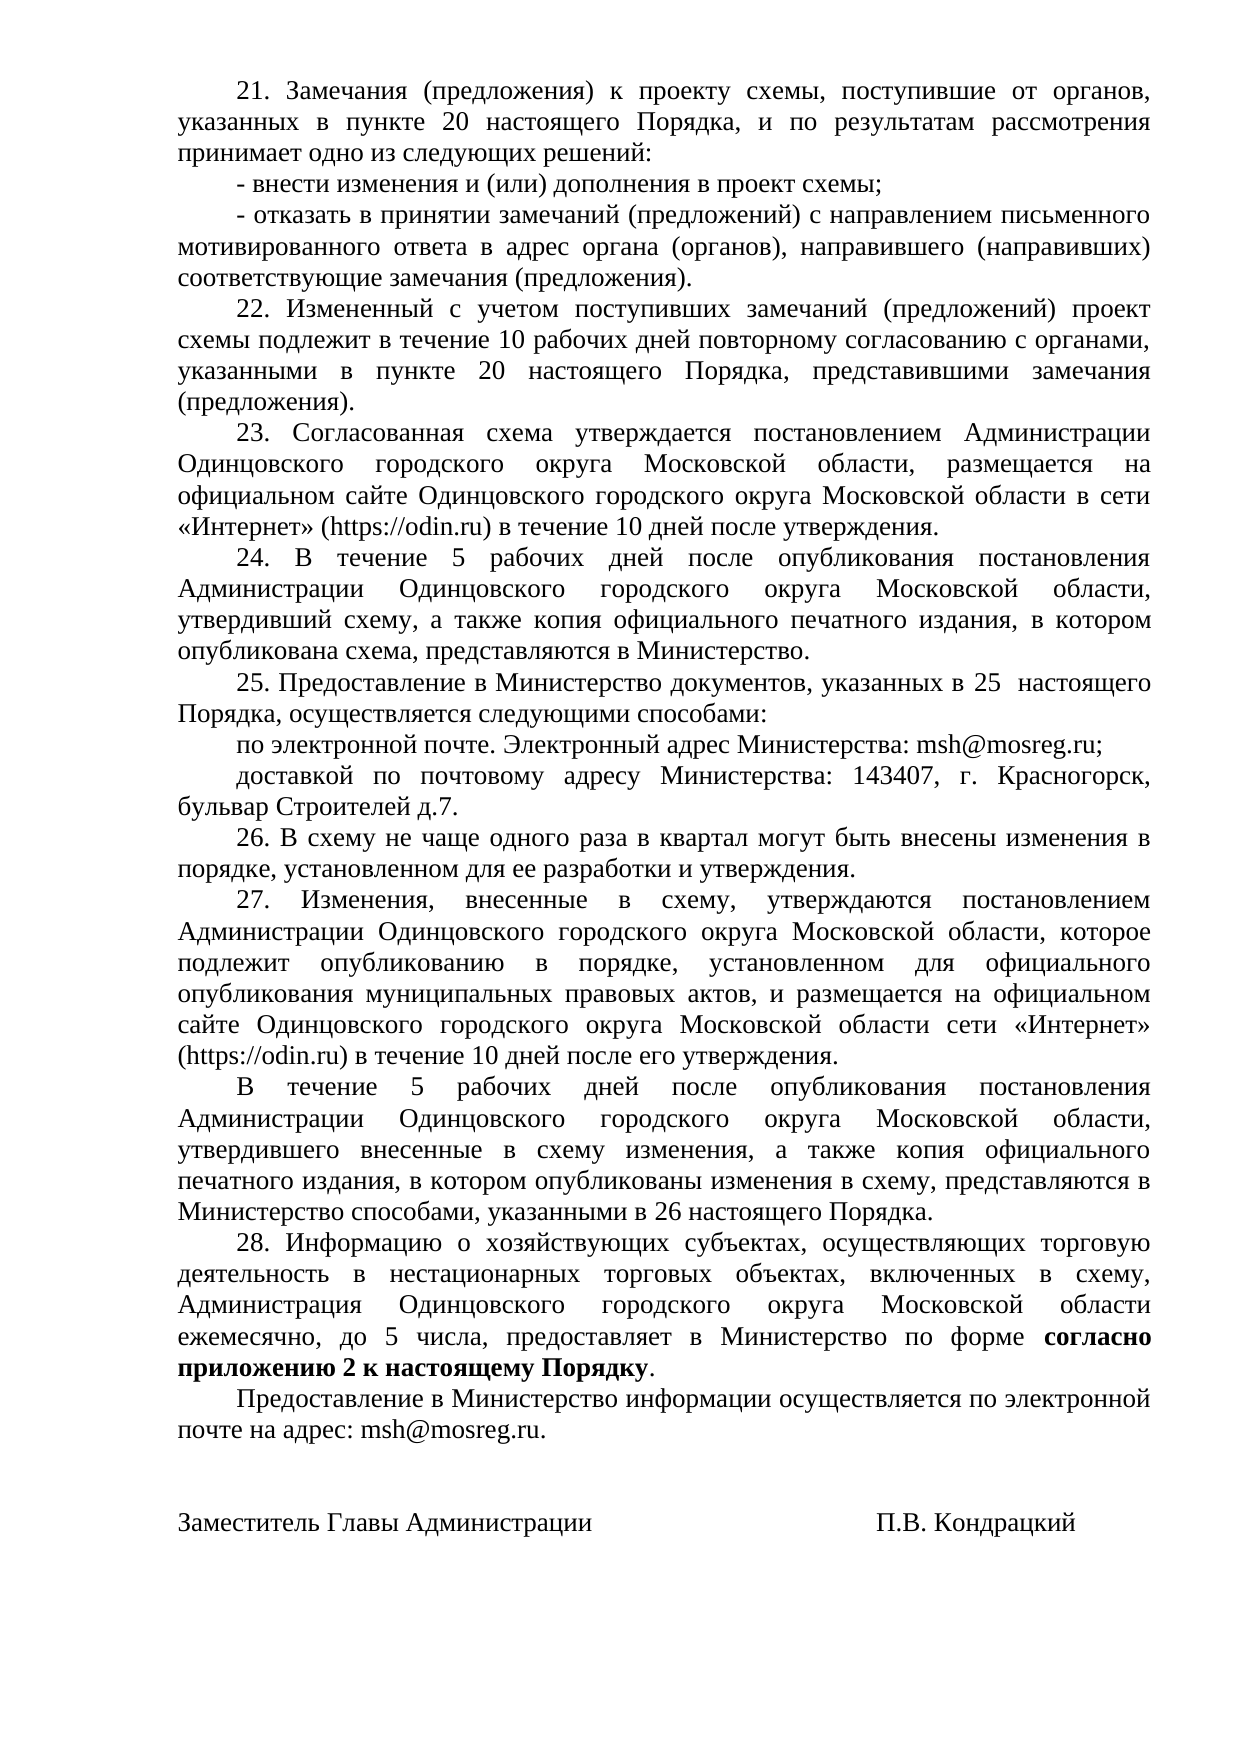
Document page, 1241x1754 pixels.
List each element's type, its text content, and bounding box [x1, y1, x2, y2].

text Заместитель Главы Администрации П.В. Кондрацкий [177, 1507, 1152, 1538]
text 24. В течение 5 рабочих дней после опубликования постановления Администрации Одинцовского городского округа Московской области, утвердивший схему, а также копия официального печатного издания, в котором опубликована схема, представляются в Министерство. [177, 541, 1152, 666]
text - внести изменения и (или) дополнения в проект схемы; [177, 167, 1152, 198]
text 26. В схему не чаще одного раза в квартал могут быть внесены изменения в порядке, установленном для ее разработки и утверждения. [177, 821, 1152, 884]
text 27. Изменения, внесенные в схему, утверждаются постановлением Администрации Одинцовского городского округа Московской области, которое подлежит опубликованию в порядке, установленном для официального опубликования муниципальных правовых актов, и размещается на официальном сайте Одинцовского городского округа Московской области сети «Интернет» (https://odin.ru) в течение 10 дней после его утверждения. [177, 884, 1152, 1071]
text В течение 5 рабочих дней после опубликования постановления Администрации Одинцовского городского округа Московской области, утвердившего внесенные в схему изменения, а также копия официального печатного издания, в котором опубликованы изменения в схему, представляются в Министерство способами, указанными в 26 настоящего Порядка. [177, 1071, 1152, 1226]
text 22. Измененный с учетом поступивших замечаний (предложений) проект схемы подлежит в течение 10 рабочих дней повторному согласованию с органами, указанными в пункте 20 настоящего Порядка, представившими замечания (предложения). [177, 292, 1152, 416]
text 25. Предоставление в Министерство документов, указанных в 25 настоящего Порядка, осуществляется следующими способами: [177, 666, 1152, 728]
text по электронной почте. Электронный адрес Министерства: msh@mosreg.ru; [177, 728, 1152, 759]
text - отказать в принятии замечаний (предложений) с направлением письменного мотивированного ответа в адрес органа (органов), направившего (направивших) соответствующие замечания (предложения). [177, 198, 1152, 292]
text 23. Согласованная схема утверждается постановлением Администрации Одинцовского городского округа Московской области, размещается на официальном сайте Одинцовского городского округа Московской области в сети «Интернет» (https://odin.ru) в течение 10 дней после утверждения. [177, 416, 1152, 541]
text доставкой по почтовому адресу Министерства: 143407, г. Красногорск, бульвар Строителей д.7. [177, 759, 1152, 821]
text 21. Замечания (предложения) к проекту схемы, поступившие от органов, указанных в пункте 20 настоящего Порядка, и по результатам рассмотрения принимает одно из следующих решений: [177, 74, 1152, 167]
text Предоставление в Министерство информации осуществляется по электронной почте на адрес: msh@mosreg.ru. [177, 1382, 1152, 1444]
text 28. Информацию о хозяйствующих субъектах, осуществляющих торговую деятельность в нестационарных торговых объектах, включенных в схему, Администрация Одинцовского городского округа Московской области ежемесячно, до 5 числа, предоставляет в Министерство по форме согласно приложению 2 к настоящему Порядку. [177, 1226, 1152, 1382]
